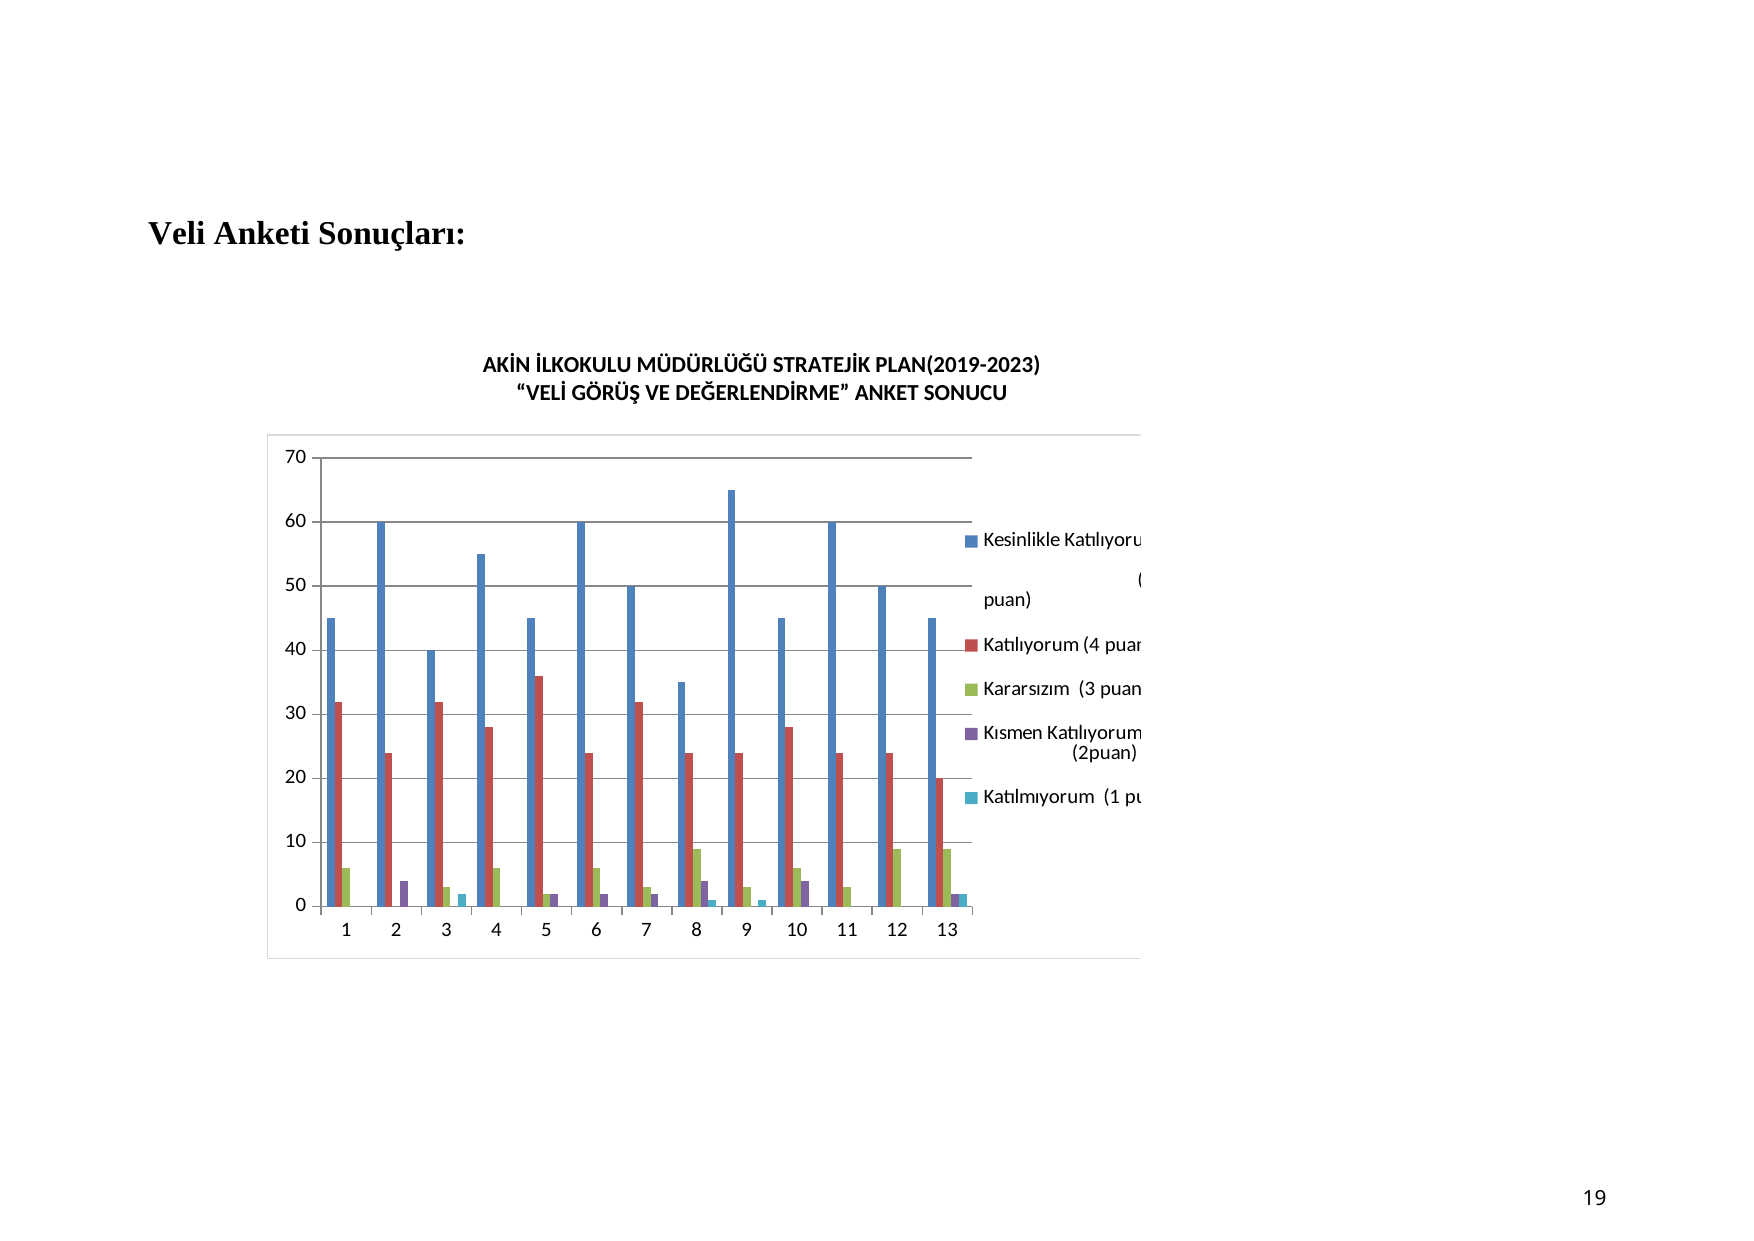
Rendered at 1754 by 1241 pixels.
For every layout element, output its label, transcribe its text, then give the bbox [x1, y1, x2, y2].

subtitle Veli Anketi Sonuçları: [148, 213, 1606, 252]
